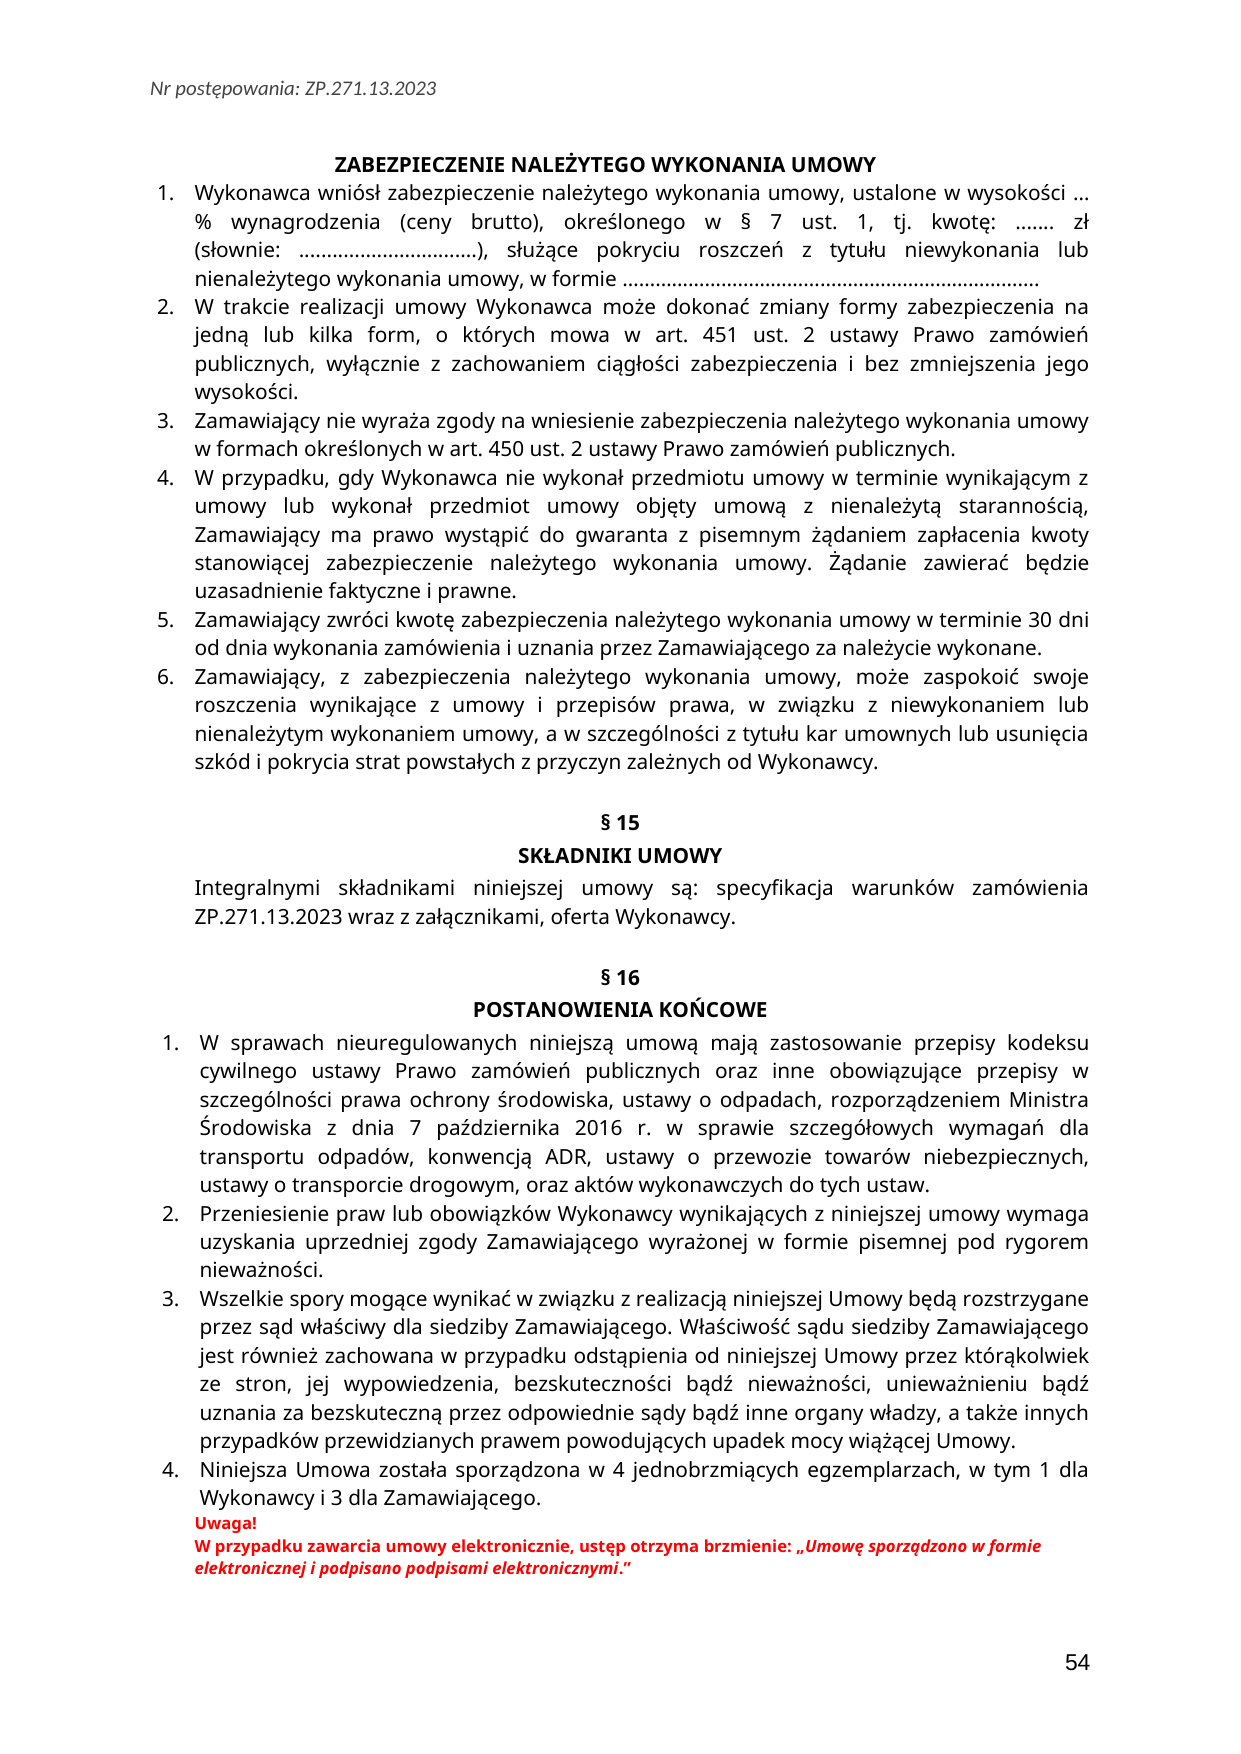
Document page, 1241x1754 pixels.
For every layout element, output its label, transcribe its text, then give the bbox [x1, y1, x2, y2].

text § 15 SKŁADNIKI UMOWY [150, 808, 1090, 869]
text § 16 [150, 963, 1090, 991]
list Przeniesienie praw lub obowiązków Wykonawcy wynikających z niniejszej umowy wymaga uzyskania uprzedniej zgody Zamawiającego wyrażonej w formie pisemnej pod rygorem nieważności. [162, 1199, 1090, 1284]
text W przypadku zawarcia umowy elektronicznie, ustęp otrzyma brzmienie: „Umowę sporządzono w formie elektronicznej i podpisano podpisami elektronicznymi.” [194, 1534, 1090, 1580]
list Wszelkie spory mogące wynikać w związku z realizacją niniejszej Umowy będą rozstrzygane przez sąd właściwy dla siedziby Zamawiającego. Właściwość sądu siedziby Zamawiającego jest również zachowana w przypadku odstąpienia od niniejszej Umowy przez którąkolwiek ze stron, jej wypowiedzenia, bezskuteczności bądź nieważności, unieważnieniu bądź uznania za bezskuteczną przez odpowiednie sądy bądź inne organy władzy, a także innych przypadków przewidzianych prawem powodujących upadek mocy wiążącej Umowy. [162, 1284, 1090, 1455]
text Uwaga! [194, 1512, 1090, 1534]
list Zamawiający nie wyraża zgody na wniesienie zabezpieczenia należytego wykonania umowy w formach określonych w art. 450 ust. 2 ustawy Prawo zamówień publicznych. [157, 406, 1090, 463]
list Zamawiający, z zabezpieczenia należytego wykonania umowy, może zaspokoić swoje roszczenia wynikające z umowy i przepisów prawa, w związku z niewykonaniem lub nienależytym wykonaniem umowy, a w szczególności z tytułu kar umownych lub usunięcia szkód i pokrycia strat powstałych z przyczyn zależnych od Wykonawcy. [157, 662, 1090, 776]
list W sprawach nieuregulowanych niniejszą umową mają zastosowanie przepisy kodeksu cywilnego ustawy Prawo zamówień publicznych oraz inne obowiązujące przepisy w szczególności prawa ochrony środowiska, ustawy o odpadach, rozporządzeniem Ministra Środowiska z dnia 7 października 2016 r. w sprawie szczegółowych wymagań dla transportu odpadów, konwencją ADR, ustawy o przewozie towarów niebezpiecznych, ustawy o transporcie drogowym, oraz aktów wykonawczych do tych ustaw. [162, 1028, 1090, 1199]
text POSTANOWIENIA KOŃCOWE [150, 996, 1090, 1024]
list Zamawiający zwróci kwotę zabezpieczenia należytego wykonania umowy w terminie 30 dni od dnia wykonania zamówienia i uznania przez Zamawiającego za należycie wykonane. [157, 605, 1090, 662]
text ZABEZPIECZENIE NALEŻYTEGO WYKONANIA UMOWY [120, 150, 1090, 178]
list Wykonawca wniósł zabezpieczenie należytego wykonania umowy, ustalone w wysokości … % wynagrodzenia (ceny brutto), określonego w § 7 ust. 1, tj. kwotę: ....... zł (słownie: ................................), służące pokryciu roszczeń z tytułu niewykonania lub nienależytego wykonania umowy, w formie …………………………………………………………………. [157, 178, 1090, 292]
list W przypadku, gdy Wykonawca nie wykonał przedmiotu umowy w terminie wynikającym z umowy lub wykonał przedmiot umowy objęty umową z nienależytą starannością, Zamawiający ma prawo wystąpić do gwaranta z pisemnym żądaniem zapłacenia kwoty stanowiącej zabezpieczenie należytego wykonania umowy. Żądanie zawierać będzie uzasadnienie faktyczne i prawne. [157, 463, 1090, 605]
text Integralnymi składnikami niniejszej umowy są: specyfikacja warunków zamówienia ZP.271.13.2023 wraz z załącznikami, oferta Wykonawcy. [194, 873, 1090, 930]
list Niniejsza Umowa została sporządzona w 4 jednobrzmiących egzemplarzach, w tym 1 dla Wykonawcy i 3 dla Zamawiającego. [162, 1455, 1090, 1512]
list W trakcie realizacji umowy Wykonawca może dokonać zmiany formy zabezpieczenia na jedną lub kilka form, o których mowa w art. 451 ust. 2 ustawy Prawo zamówień publicznych, wyłącznie z zachowaniem ciągłości zabezpieczenia i bez zmniejszenia jego wysokości. [157, 292, 1090, 406]
